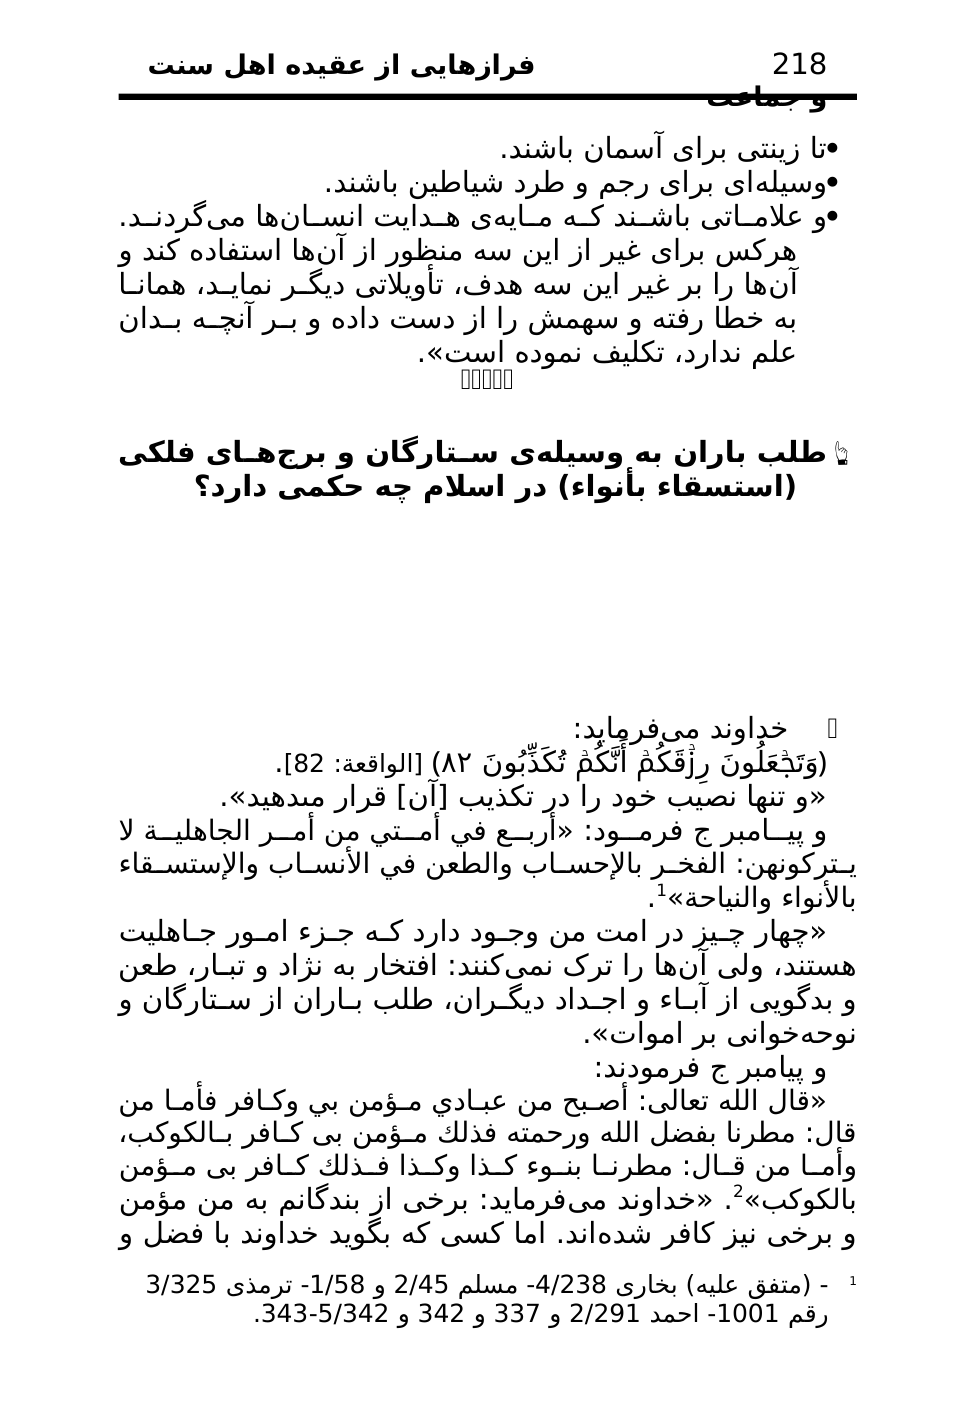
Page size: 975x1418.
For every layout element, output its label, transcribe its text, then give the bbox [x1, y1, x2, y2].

text «و تنها نصیب خود را در تکذیب [آن] قرار مى‏دهید». [118, 780, 857, 814]
list و علاماتی باشند که مایه‌ی هدایت انسان‌ها می‌گردند. هرکس برای غیر از این سه منظور از آن‌ها استفاده کند و آن‌ها را بر غیر این سه هدف، تأویلاتی دیگر نماید، همانا به خطا رفته و سهمش را از دست داده و بر آنچه بدان علم ندارد، تکلیف نموده است». [118, 199, 827, 369]
text طلب باران به وسيله‌ی ستارگان و برج‌های فلكی (استسقاء بأنواء) در اسلام چه حكمی دارد؟ [118, 436, 827, 503]
text خداوند می‌فرماید: [118, 712, 827, 746]
list تا زینتی برای آسمان باشند. [118, 132, 827, 166]
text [118, 1084, 857, 1250]
text ﴿وَتَجۡعَلُونَ رِزۡقَكُمۡ أَنَّكُمۡ تُكَذِّبُونَ ٨٢﴾ [الواقعة: 82]. [118, 746, 857, 780]
text «چهار چیز در امت من وجود دارد که جزء امور جاهلیت هستند، ولی آن‌ها را ترک نمی‌کنند: افتخار به نژاد و تبار، طعن و بدگویی از آباء و اجداد دیگران، طلب باران از ستارگان و نوحه‌خوانی بر اموات». [118, 914, 857, 1050]
list وسیله‌ای برای رجم و طرد شیاطین باشند. [118, 166, 827, 199]
text و پیامبر ج فرمودند: [118, 1050, 857, 1084]
text و پیامبر ج فرمود: «أربع في أمتي من أمر الجاهلية لا يتركونهن: الفخر بالإحساب والطعن في الأنساب والإستسقاء بالأنواء والنياحة». [118, 814, 857, 914]
